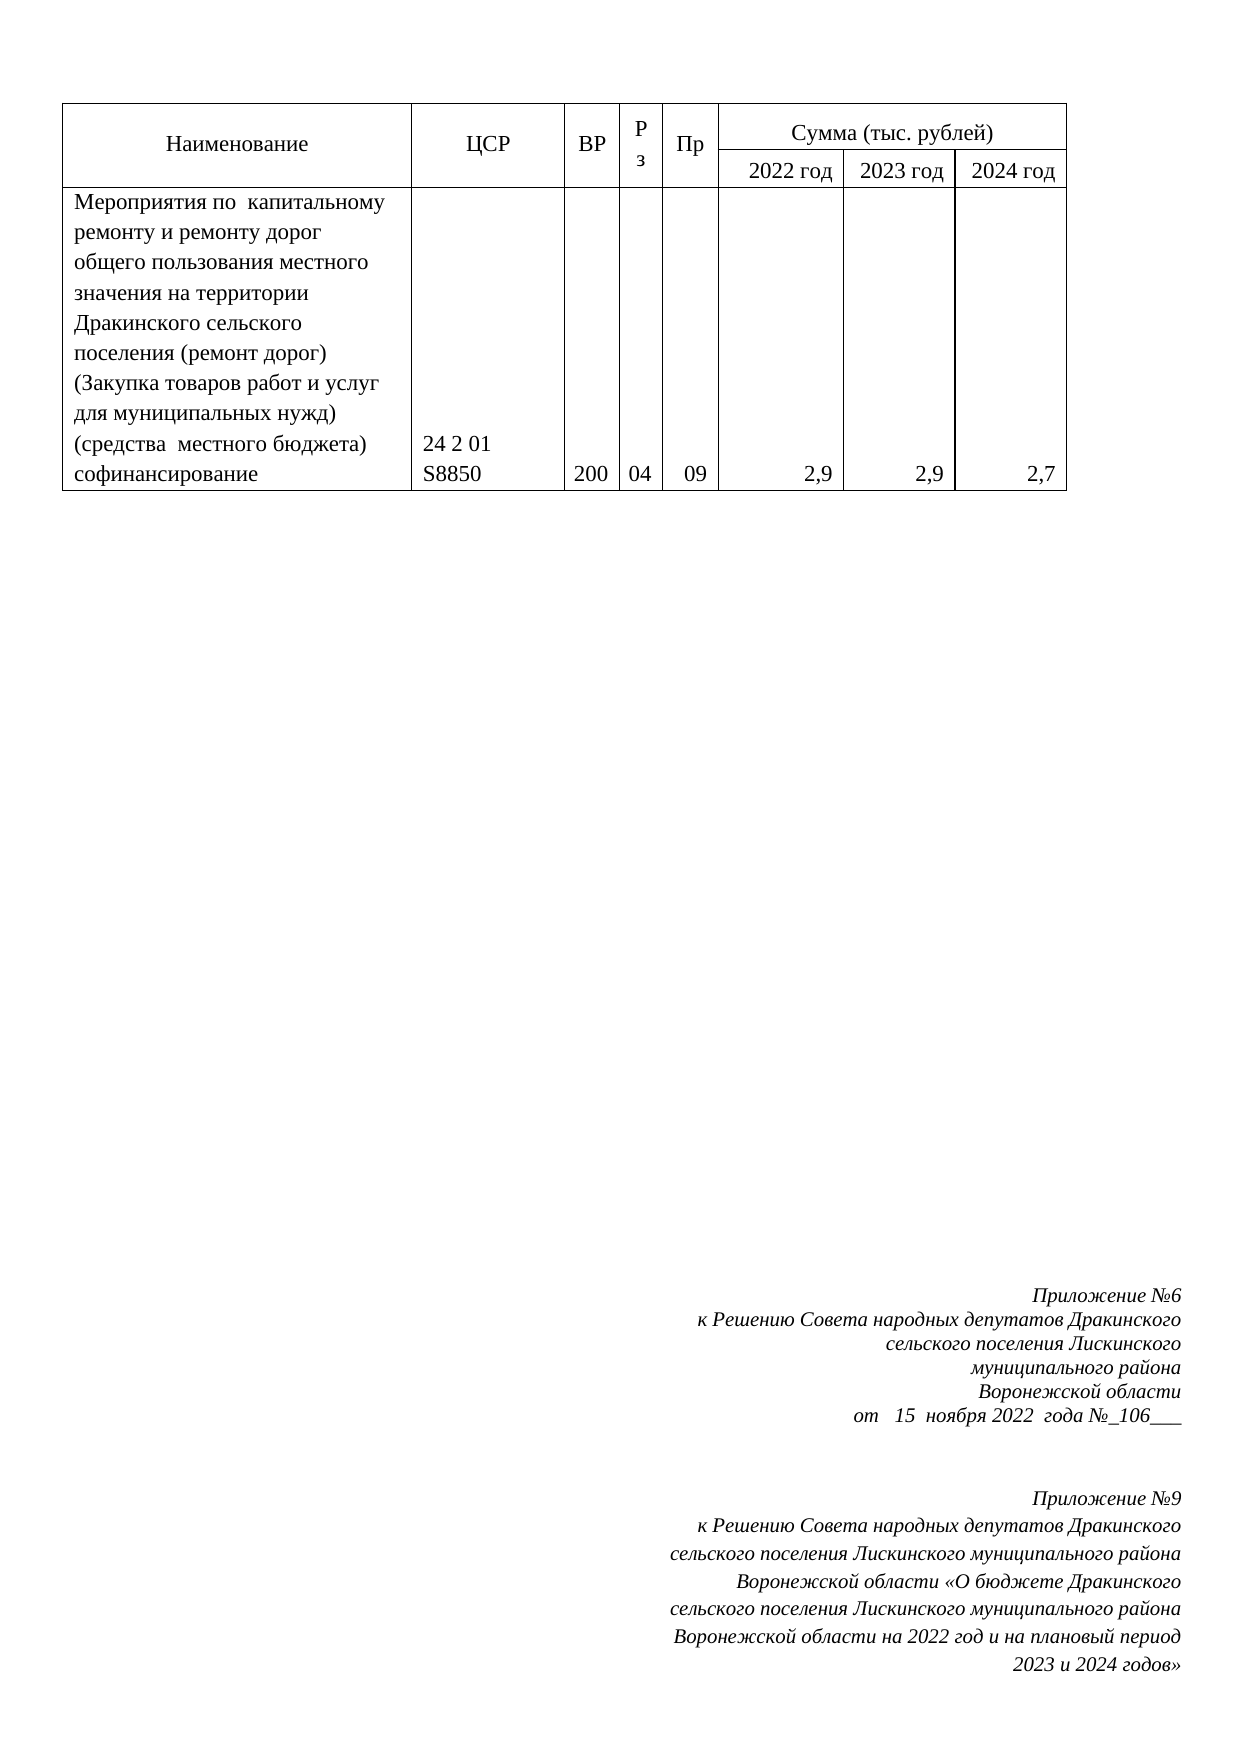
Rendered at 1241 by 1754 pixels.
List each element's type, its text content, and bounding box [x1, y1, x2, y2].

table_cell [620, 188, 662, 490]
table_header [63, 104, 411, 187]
text к Решению Совета народных депутатов Дракинского сельского поселения Лискинского муниципального района Воронежской области «О бюджете Дракинского сельского поселения Лискинского муниципального района Воронежской области на 2022 год и на плановый период 2023 и 2024 годов» [650, 1513, 1181, 1676]
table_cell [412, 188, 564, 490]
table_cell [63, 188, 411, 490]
text от 15 ноября 2022 года №_106___ [650, 1403, 1181, 1427]
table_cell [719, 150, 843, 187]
text Приложение №6 [650, 1283, 1181, 1307]
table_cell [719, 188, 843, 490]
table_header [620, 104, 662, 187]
text Воронежской области [650, 1379, 1181, 1403]
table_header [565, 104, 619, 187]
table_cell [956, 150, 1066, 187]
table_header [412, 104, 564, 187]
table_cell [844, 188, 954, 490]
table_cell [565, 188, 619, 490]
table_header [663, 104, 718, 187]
text Приложение №9 [650, 1486, 1181, 1510]
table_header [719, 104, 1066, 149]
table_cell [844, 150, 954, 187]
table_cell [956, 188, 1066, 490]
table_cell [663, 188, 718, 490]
text к Решению Совета народных депутатов Дракинского сельского поселения Лискинского [650, 1307, 1181, 1355]
text муниципального района [650, 1355, 1181, 1379]
